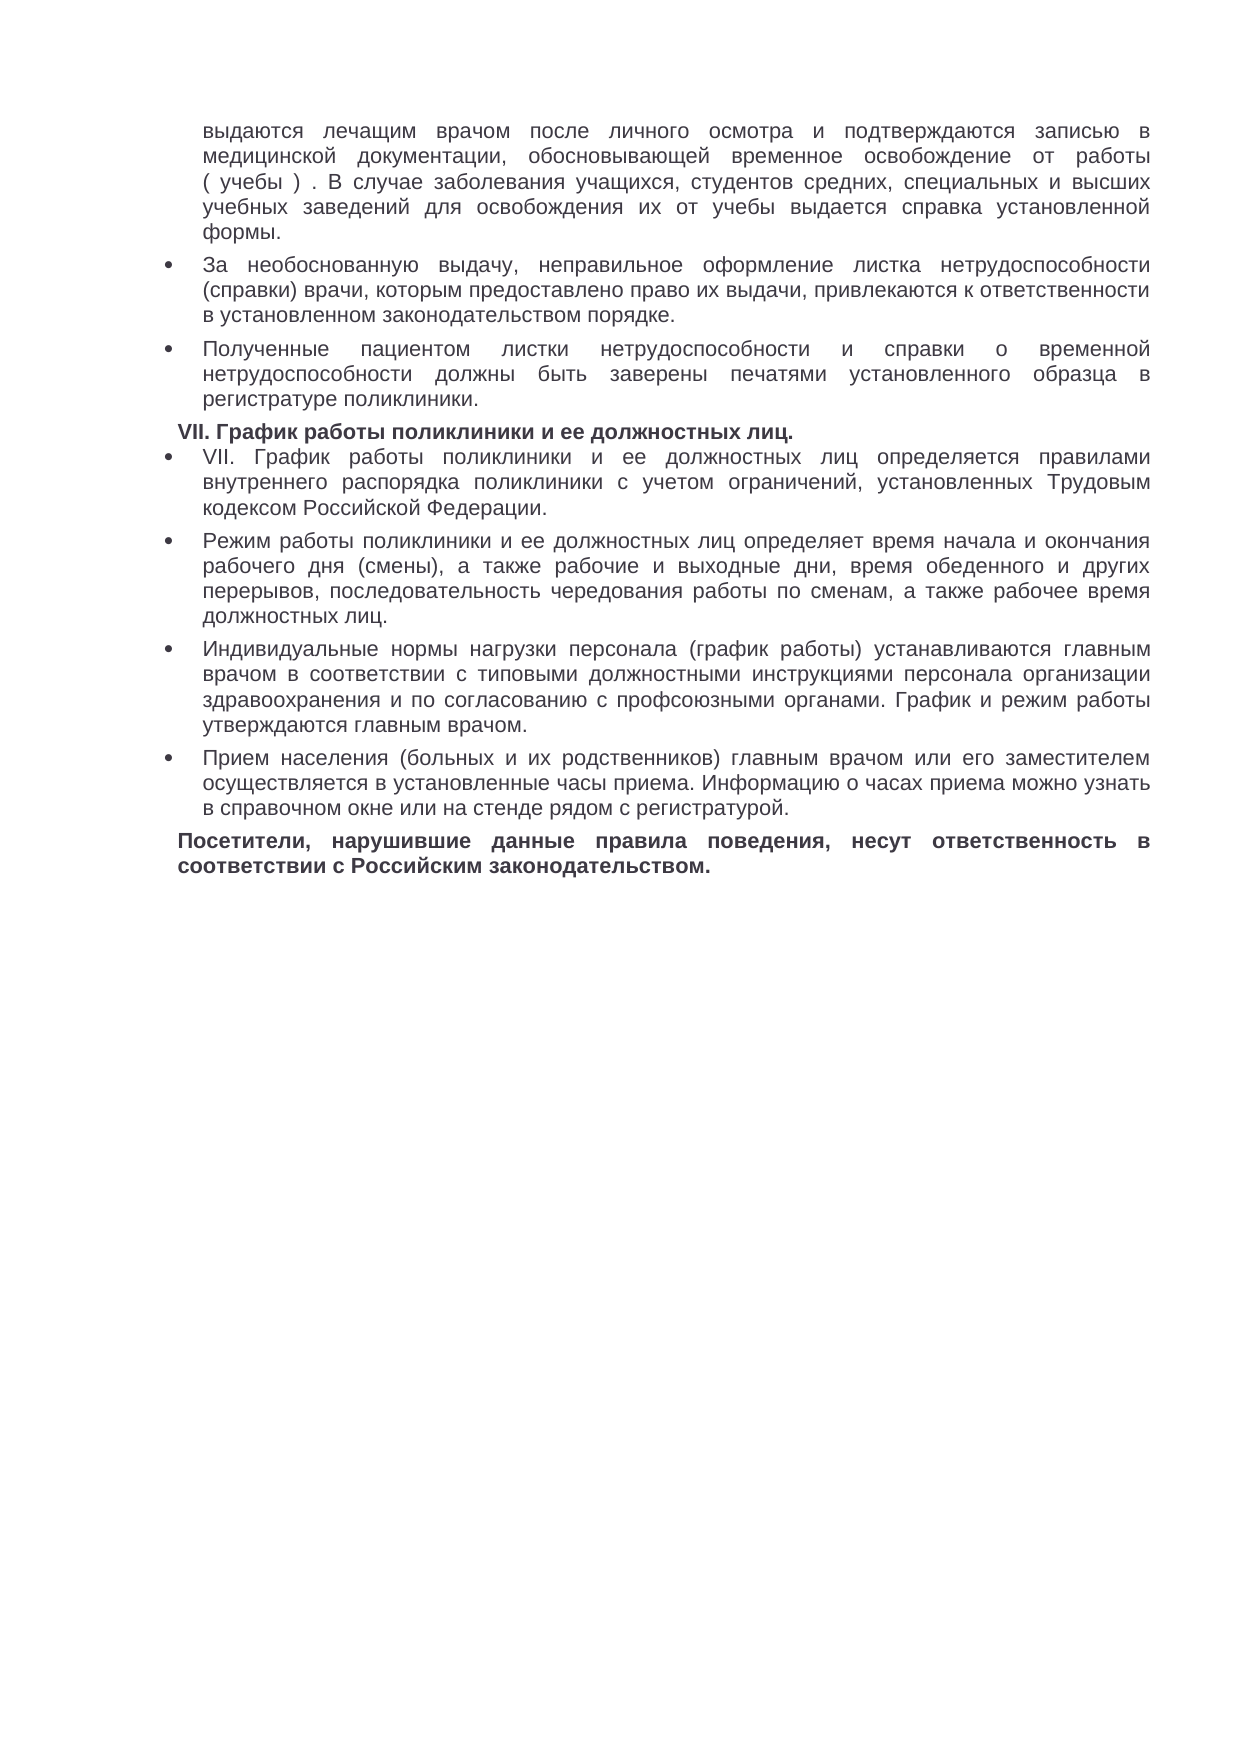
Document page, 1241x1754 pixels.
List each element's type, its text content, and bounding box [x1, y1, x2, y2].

text VII. График работы поликлиники и ее должностных лиц. [177, 419, 1152, 444]
list Режим работы поликлиники и ее должностных лиц определяет время начала и окончания рабочего дня (смены), а также рабочие и выходные дни, время обеденного и других перерывов, последовательность чередования работы по сменам, а также рабочее время должностных лиц. [165, 527, 1152, 628]
list Индивидуальные нормы нагрузки персонала (график работы) устанавливаются главным врачом в соответствии с типовыми должностными инструкциями персонала организации здравоохранения и по согласованию с профсоюзными органами. График и режим работы утверждаются главным врачом. [165, 636, 1152, 737]
list Полученные пациентом листки нетрудоспособности и справки о временной нетрудоспособности должны быть заверены печатями установленного образца в регистратуре поликлиники. [165, 335, 1152, 411]
text Посетители, нарушившие данные правила поведения, несут ответственность в соответствии с Российским законодательством. [177, 828, 1152, 879]
list За необоснованную выдачу, неправильное оформление листка нетрудоспособности (справки) врачи, которым предоставлено право их выдачи, привлекаются к ответственности в установленном законодательством порядке. [165, 252, 1152, 328]
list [165, 118, 1152, 244]
list Прием населения (больных и их родственников) главным врачом или его заместителем осуществляется в установленные часы приема. Информацию о часах приема можно узнать в справочном окне или на стенде рядом с регистратурой. [165, 745, 1152, 820]
list VII. График работы поликлиники и ее должностных лиц определяется правилами внутреннего распорядка поликлиники с учетом ограничений, установленных Трудовым кодексом Российской Федерации. [165, 444, 1152, 520]
